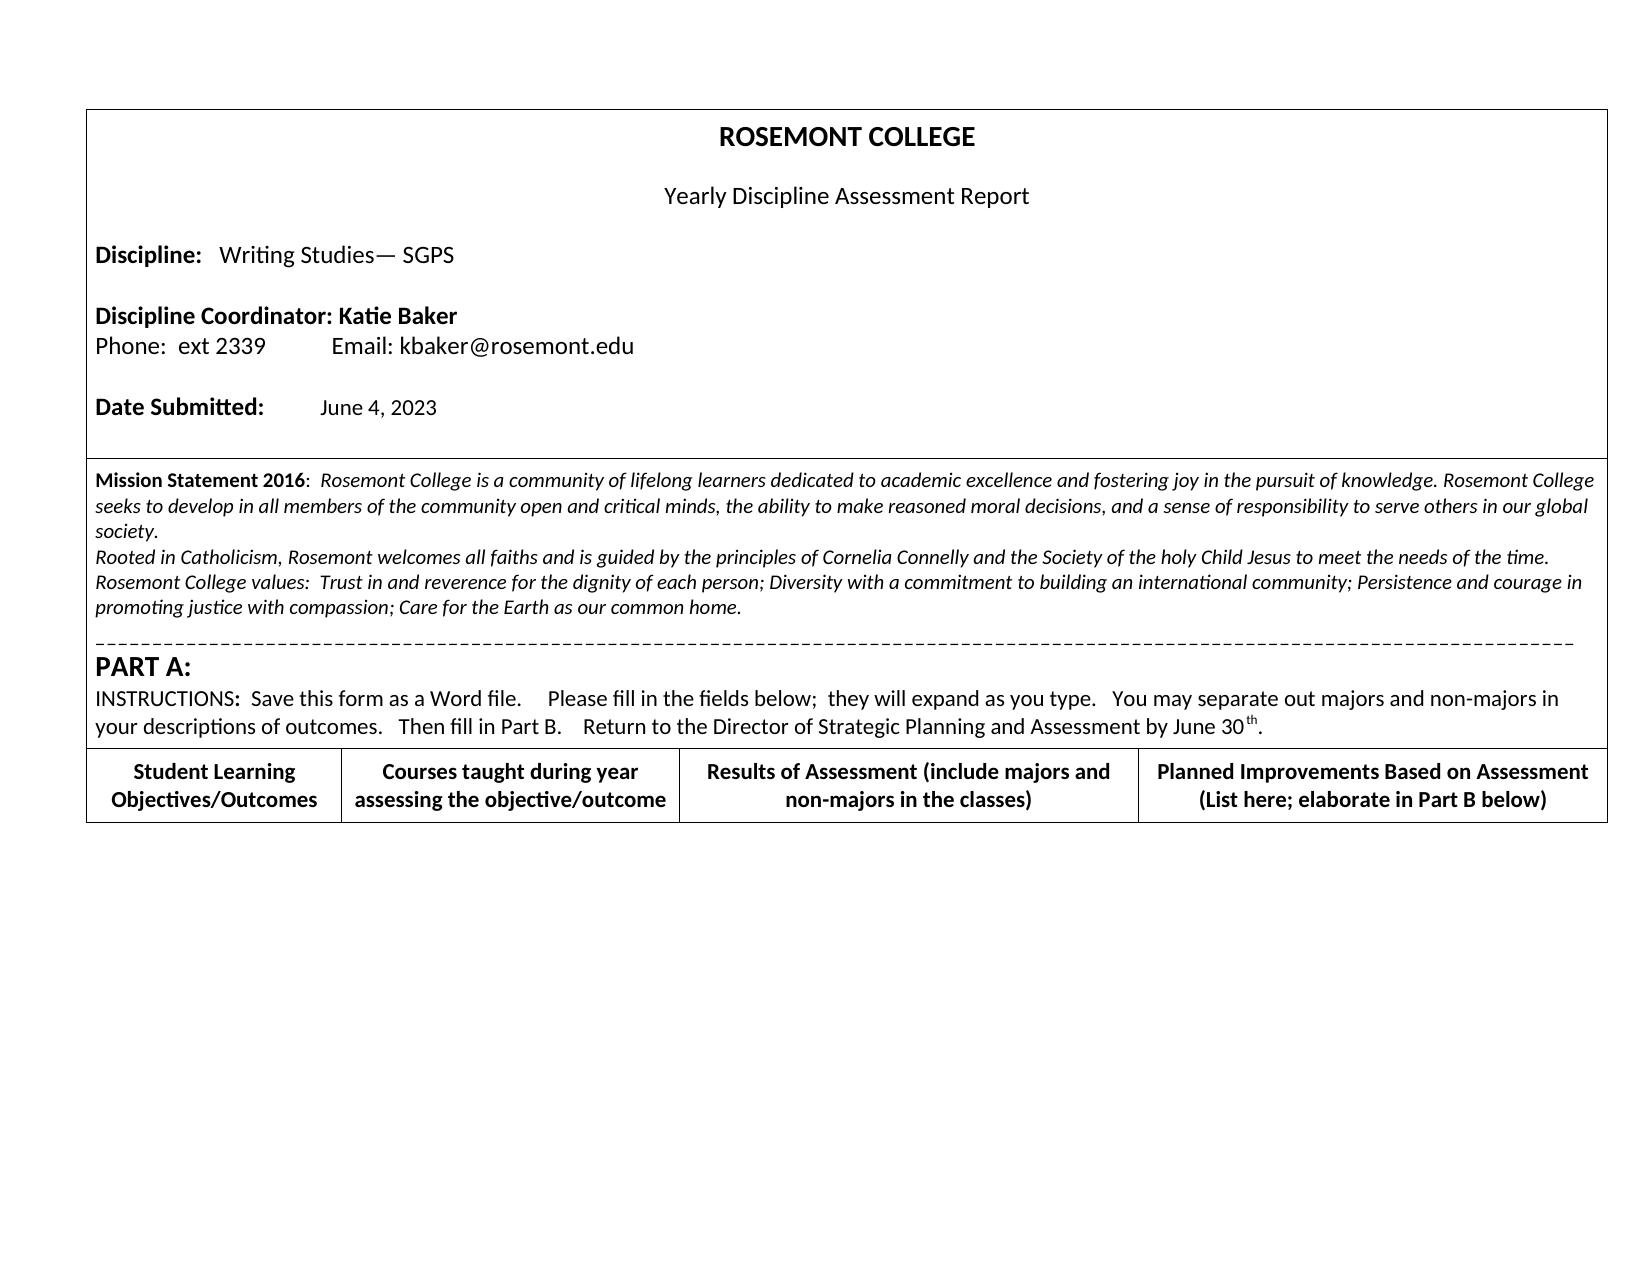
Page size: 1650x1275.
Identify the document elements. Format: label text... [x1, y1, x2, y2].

table_cell Planned Improvements Based on Assessment (List here; elaborate in Part B below) [1139, 749, 1607, 822]
table_cell Results of Assessment (include majors and non-majors in the classes) [680, 749, 1138, 822]
table_cell Student Learning Objectives/Outcomes [87, 749, 341, 822]
table_cell Courses taught during year assessing the objective/outcome [342, 749, 679, 822]
table_header ROSEMONT COLLEGE Yearly Discipline Assessment Report Discipline: Writing Studies— SGPS Discipline Coordinator: Katie Baker Phone: ext 2339 Email: kbaker@rosemont.edu Date Submitted: June 4, 2023 [87, 110, 1607, 458]
table_cell Mission Statement 2016: Rosemont College is a community of lifelong learners dedicated to academic excellence and fostering joy in the pursuit of knowledge. Rosemont College seeks to develop in all members of the community open and critical minds, the ability to make reasoned moral decisions, and a sense of responsibility to serve others in our global society. Rooted in Catholicism, Rosemont welcomes all faiths and is guided by the principles of Cornelia Connelly and the Society of the holy Child Jesus to meet the needs of the time. Rosemont College values: Trust in and reverence for the dignity of each person; Diversity with a commitment to building an international community; Persistence and courage in promoting justice with compassion; Care for the Earth as our common home. __________________________________________________________________________________________________________________________________ PART A: INSTRUCTIONS: Save this form as a Word file. Please fill in the fields below; they will expand as you type. You may separate out majors and non-majors in your descriptions of outcomes. Then fill in Part B. Return to the Director of Strategic Planning and Assessment by June 30th. [87, 459, 1607, 748]
